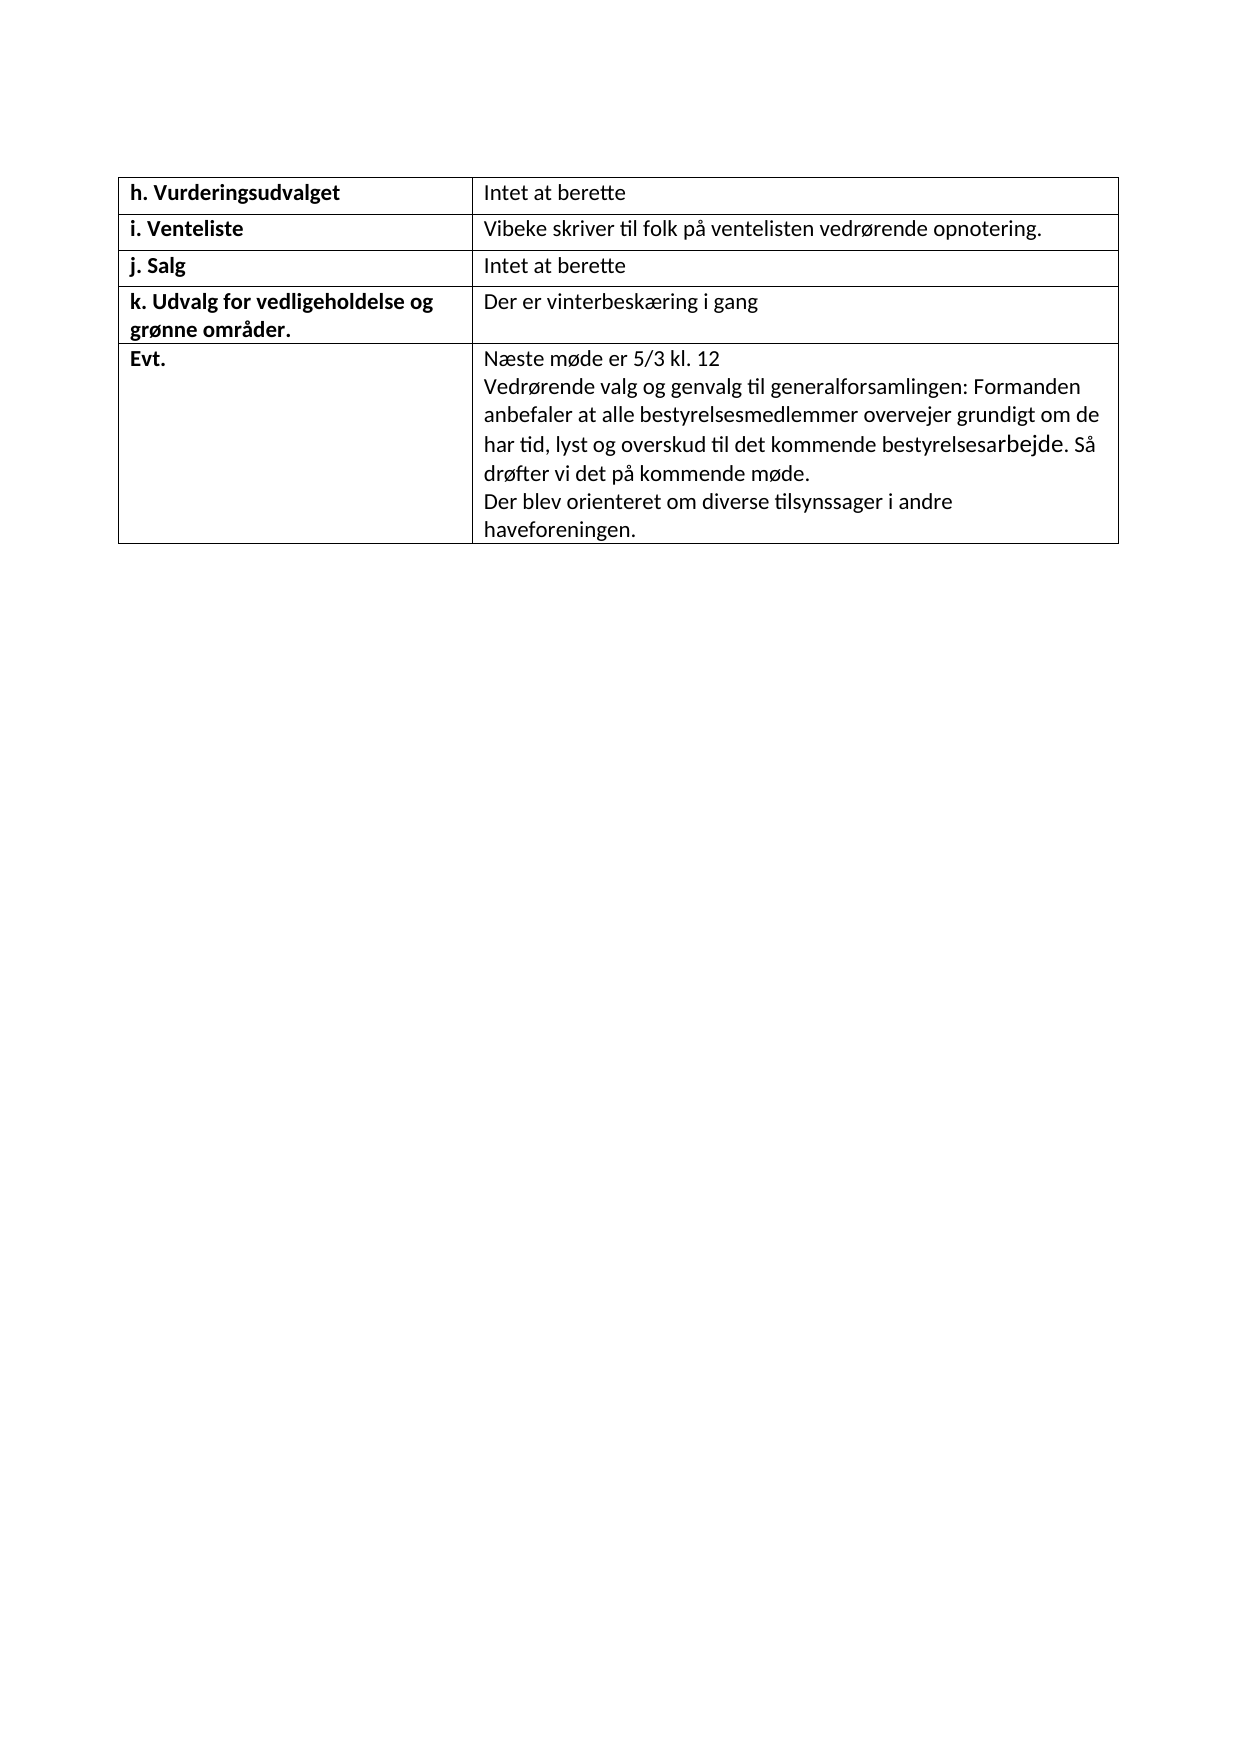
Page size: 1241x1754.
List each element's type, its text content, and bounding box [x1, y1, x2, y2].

table_cell Intet at berette [473, 178, 1118, 213]
table_cell i. Venteliste [119, 215, 472, 250]
table_cell k. Udvalg for vedligeholdelse og grønne områder. [119, 287, 472, 343]
table_cell Evt. [119, 344, 472, 543]
table_cell j. Salg [119, 251, 472, 286]
table_cell Vibeke skriver til folk på ventelisten vedrørende opnotering. [473, 215, 1118, 250]
table_cell Intet at berette [473, 251, 1118, 286]
table_cell Næste møde er 5/3 kl. 12 Vedrørende valg og genvalg til generalforsamlingen: Formanden anbefaler at alle bestyrelsesmedlemmer overvejer grundigt om de har tid, lyst og overskud til det kommende bestyrelsesarbejde. Så drøfter vi det på kommende møde. Der blev orienteret om diverse tilsynssager i andre haveforeningen. [473, 344, 1118, 543]
table_cell Der er vinterbeskæring i gang [473, 287, 1118, 343]
table_cell h. Vurderingsudvalget [119, 178, 472, 213]
